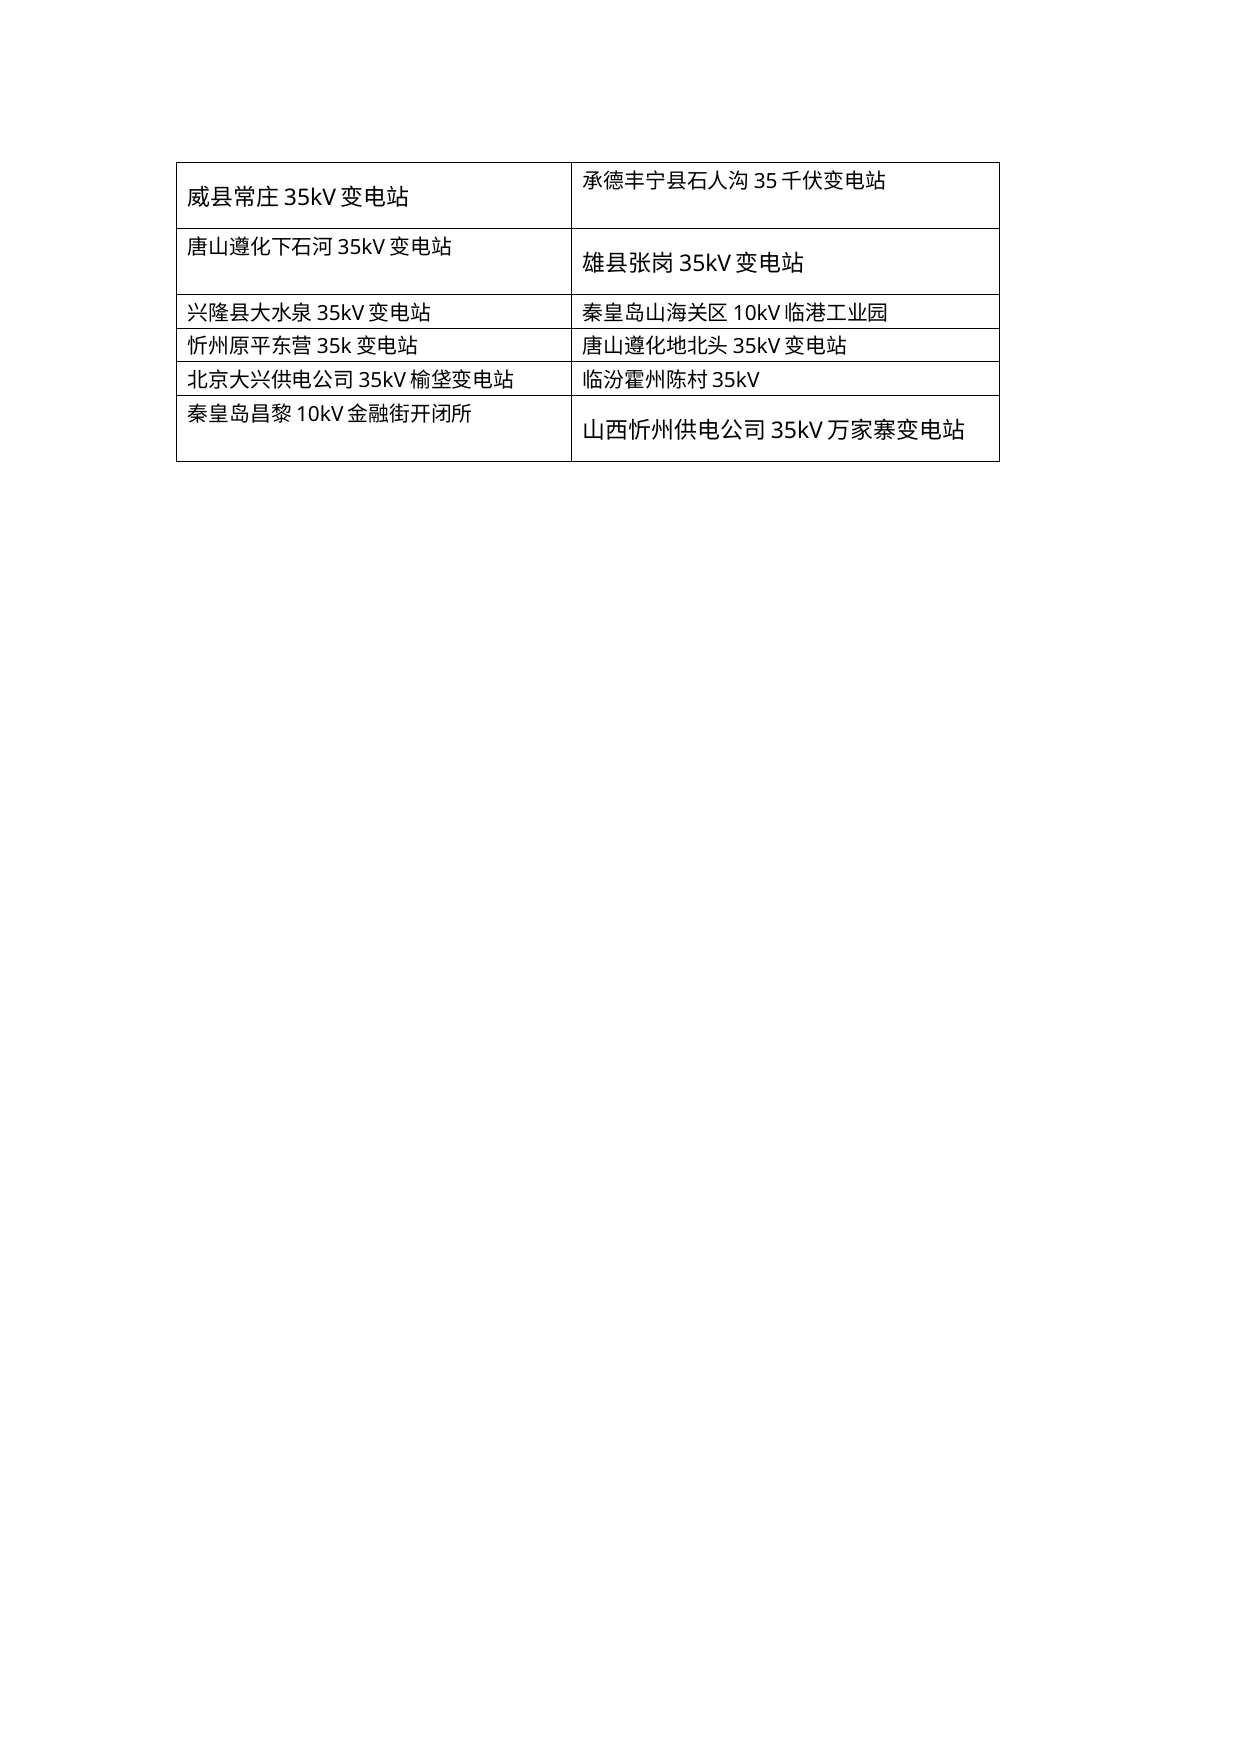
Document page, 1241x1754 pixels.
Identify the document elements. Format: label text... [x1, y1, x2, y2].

table_cell 威县常庄35kV变电站 [177, 163, 571, 228]
table_cell 秦皇岛山海关区10kV临港工业园 [572, 295, 999, 328]
table_cell 承德丰宁县石人沟35千伏变电站 [572, 163, 999, 228]
table_cell 临汾霍州陈村35kV [572, 362, 999, 395]
table_cell 唐山遵化地北头35kV变电站 [572, 329, 999, 361]
table_cell 雄县张岗35kV变电站 [572, 229, 999, 294]
table_cell 唐山遵化下石河35kV变电站 [177, 229, 571, 294]
table_cell 秦皇岛昌黎10kV金融街开闭所 [177, 396, 571, 461]
table_cell 忻州原平东营35k变电站 [177, 329, 571, 361]
table_cell 北京大兴供电公司35kV榆垡变电站 [177, 362, 571, 395]
table_cell 山西忻州供电公司35kV万家寨变电站 [572, 396, 999, 461]
table_cell 兴隆县大水泉35kV变电站 [177, 295, 571, 328]
